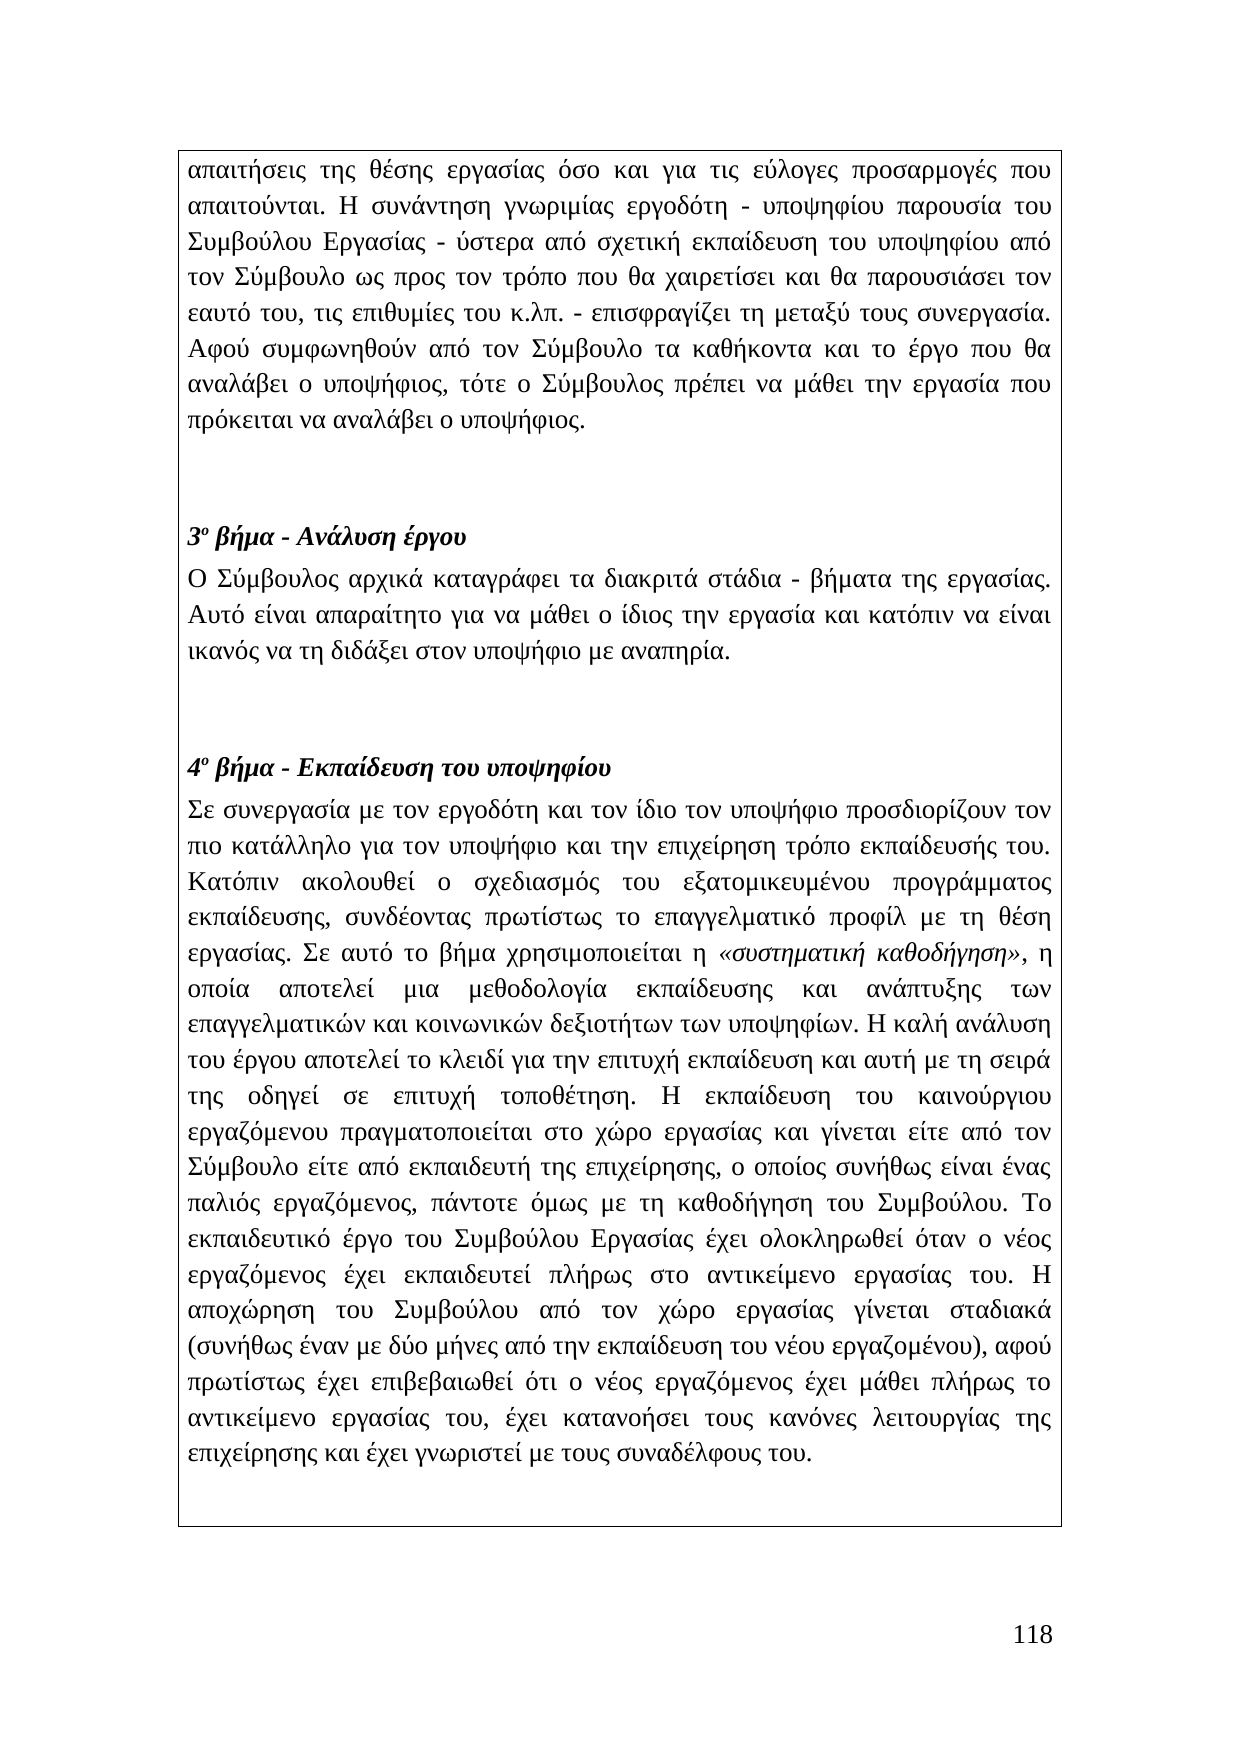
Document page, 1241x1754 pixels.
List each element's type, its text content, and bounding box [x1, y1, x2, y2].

subtitle 4ο βήμα - Εκπαίδευση του υποψηφίου [179, 748, 1061, 782]
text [179, 151, 1061, 434]
subtitle 3ο βήμα - Ανάλυση έργου [179, 517, 1061, 552]
text Σε συνεργασία με τον εργοδότη και τον ίδιο τον υποψήφιο προσδιορίζουν τον πιο κατάλληλο για τον υποψήφιο και την επιχείρηση τρόπο εκπαίδευσής του. Κατόπιν ακολουθεί ο σχεδιασμός του εξατομικευμένου προγράμματος εκπαίδευσης, συνδέοντας πρωτίστως το επαγγελματικό προφίλ με τη θέση εργασίας. Σε αυτό το βήμα χρησιμοποιείται η «συστηματική καθοδήγηση», η οποία αποτελεί μια μεθοδολογία εκπαίδευσης και ανάπτυξης των επαγγελματικών και κοινωνικών δεξιοτήτων των υποψηφίων. Η καλή ανάλυση του έργου αποτελεί το κλειδί για την επιτυχή εκπαίδευση και αυτή με τη σειρά της οδηγεί σε επιτυχή τοποθέτηση. Η εκπαίδευση του καινούργιου εργαζόμενου πραγματοποιείται στο χώρο εργασίας και γίνεται είτε από τον Σύμβουλο είτε από εκπαιδευτή της επιχείρησης, ο οποίος συνήθως είναι ένας παλιός εργαζόμενος, πάντοτε όμως με τη καθοδήγηση του Συμβούλου. Το εκπαιδευτικό έργο του Συμβούλου Εργασίας έχει ολοκληρωθεί όταν ο νέος εργαζόμενος έχει εκπαιδευτεί πλήρως στο αντικείμενο εργασίας του. Η αποχώρηση του Συμβούλου από τον χώρο εργασίας γίνεται σταδιακά (συνήθως έναν με δύο μήνες από την εκπαίδευση του νέου εργαζομένου), αφού πρωτίστως έχει επιβεβαιωθεί ότι ο νέος εργαζόμενος έχει μάθει πλήρως το αντικείμενο εργασίας του, έχει κατανοήσει τους κανόνες λειτουργίας της επιχείρησης και έχει γνωριστεί με τους συναδέλφους του. [179, 790, 1061, 1467]
text Ο Σύμβουλος αρχικά καταγράφει τα διακριτά στάδια - βήματα της εργασίας. Αυτό είναι απαραίτητο για να μάθει ο ίδιος την εργασία και κατόπιν να είναι ικανός να τη διδάξει στον υποψήφιο με αναπηρία. [179, 559, 1061, 665]
